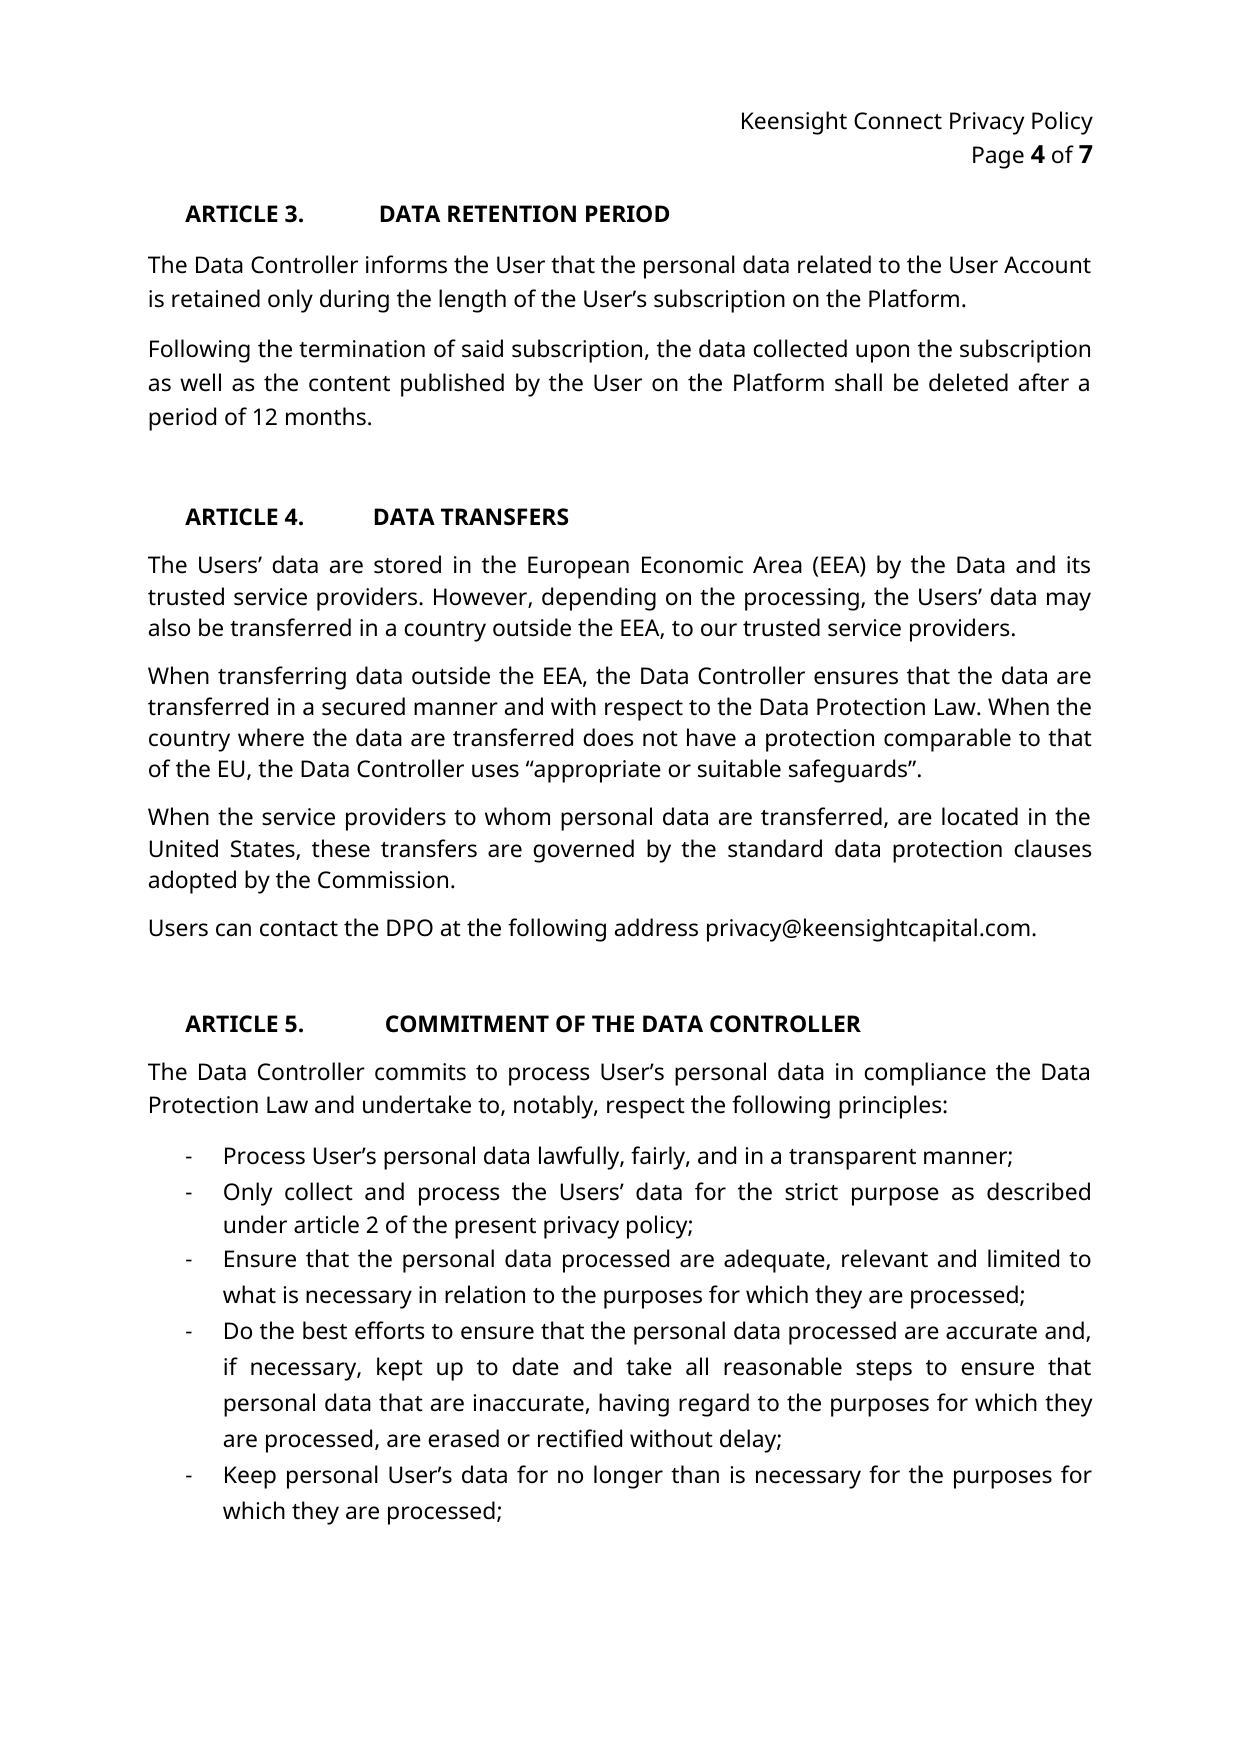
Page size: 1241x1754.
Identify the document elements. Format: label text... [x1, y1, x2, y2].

list Do the best efforts to ensure that the personal data processed are accurate and, if necessary, kept up to date and take all reasonable steps to ensure that personal data that are inaccurate, having regard to the purposes for which they are processed, are erased or rectified without delay; [185, 1345, 1093, 1454]
text Following the termination of said subscription, the data collected upon the subscription as well as the content published by the User on the Platform shall be deleted after a period of 12 months. [148, 333, 1093, 432]
list Keep personal User’s data for no longer than is necessary for the purposes for which they are processed; [185, 1489, 1093, 1526]
list Only collect and process the Users’ data for the strict purpose as described under article 2 of the present privacy policy; [185, 1206, 1093, 1241]
text The Data Controller commits to process User’s personal data in compliance the Data Protection Law and undertake to, notably, respect the following principles: [148, 1087, 1093, 1120]
list COMMITMENT OF THE DATA CONTROLLER [185, 1007, 1093, 1039]
list Ensure that the personal data processed are adequate, relevant and limited to what is necessary in relation to the purposes for which they are processed; [185, 1273, 1093, 1310]
list DATA RETENTION PERIOD [185, 198, 1093, 229]
text Users can contact the DPO at the following address privacy@keensightcapital.com. [148, 912, 1093, 943]
text When the service providers to whom personal data are transferred, are located in the United States, these transfers are governed by the standard data protection clauses adopted by the Commission. [148, 801, 1093, 895]
text When transferring data outside the EEA, the Data Controller ensures that the data are transferred in a secured manner and with respect to the Data Protection Law. When the country where the data are transferred does not have a protection comparable to that of the EU, the Data Controller uses “appropriate or suitable safeguards”. [148, 659, 1093, 784]
list Process User’s personal data lawfully, fairly, and in a transparent manner; [185, 1139, 1093, 1171]
text The Users’ data are stored in the European Economic Area (EEA) by the Data and its trusted service providers. However, depending on the processing, the Users’ data may also be transferred in a country outside the EEA, to our trusted service providers. [148, 549, 1093, 643]
list DATA TRANSFERS [185, 501, 1093, 532]
text The Data Controller informs the User that the personal data related to the User Account is retained only during the length of the User’s subscription on the Platform. [148, 249, 1093, 314]
